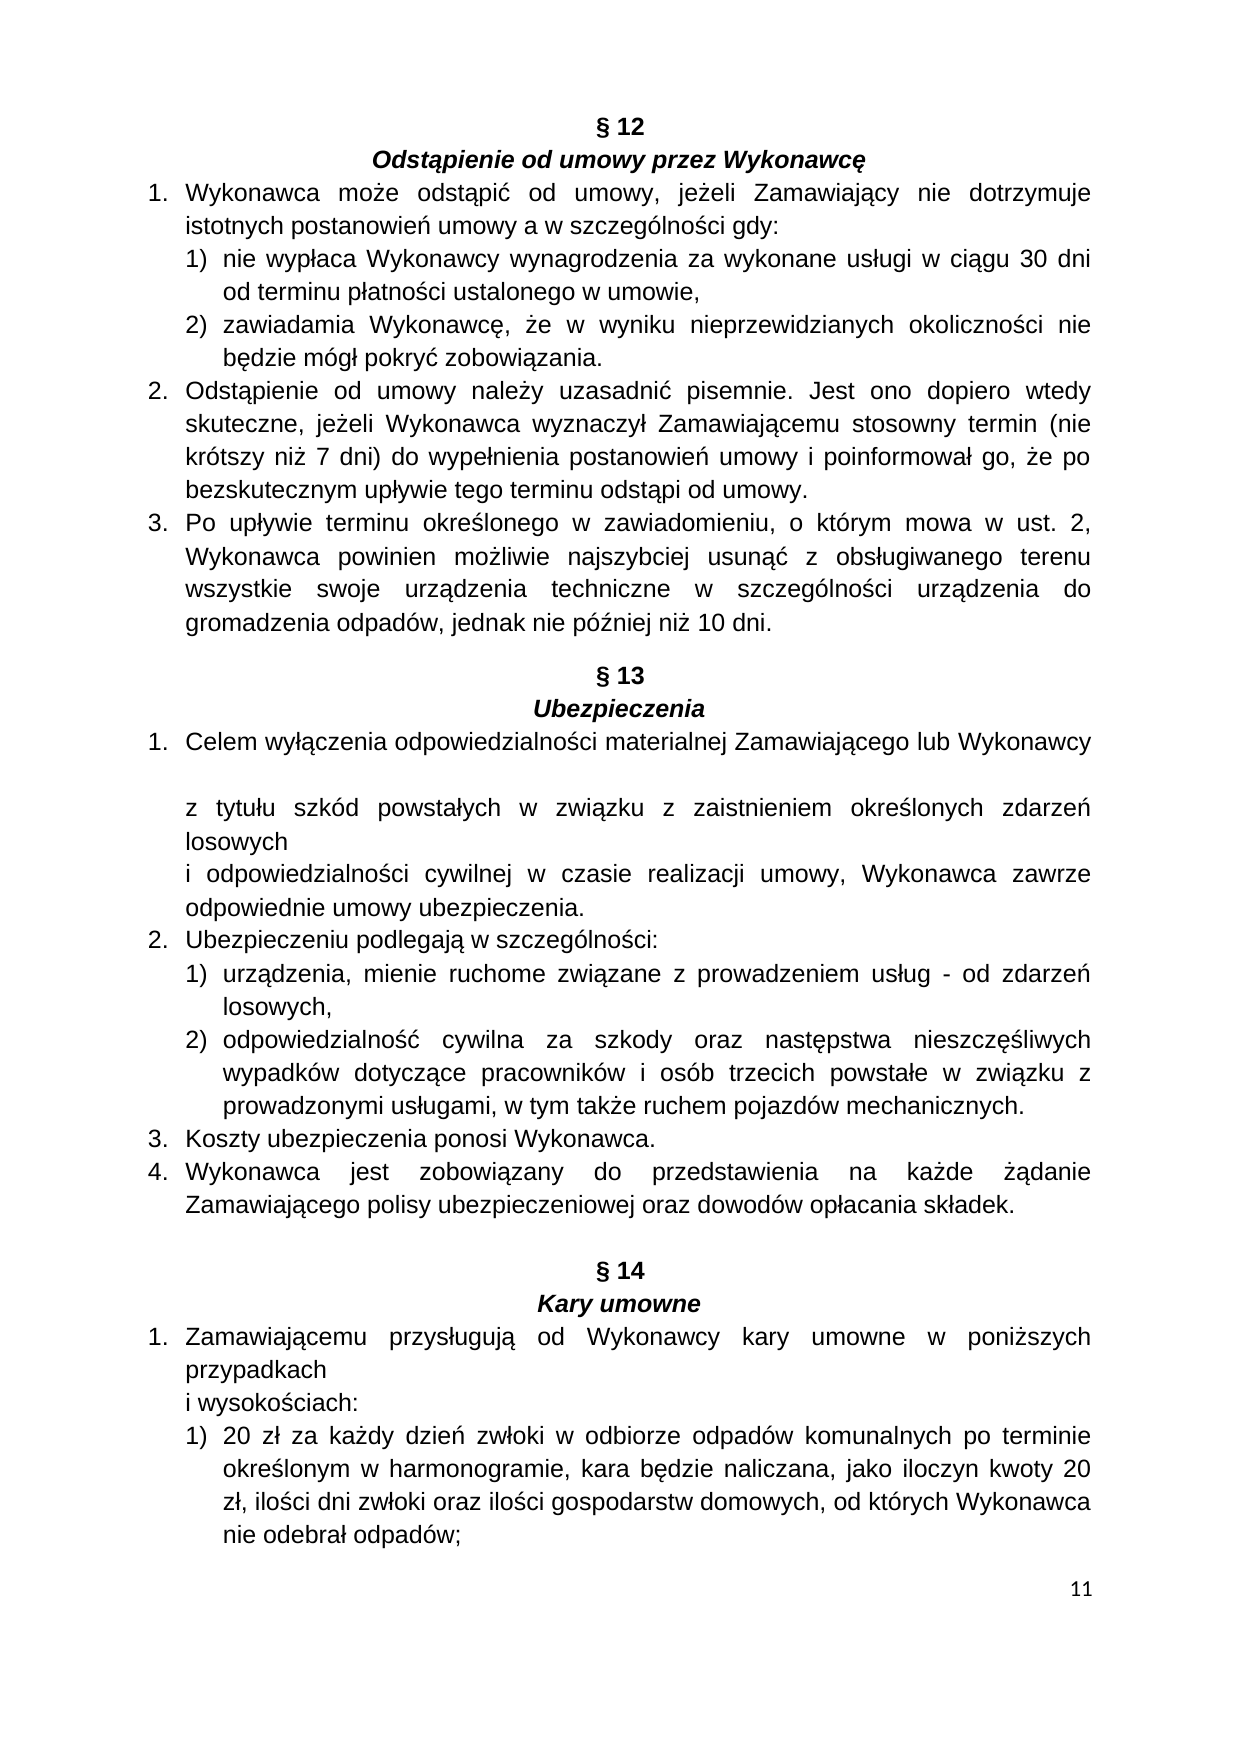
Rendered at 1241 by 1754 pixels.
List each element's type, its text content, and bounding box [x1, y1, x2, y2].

list Koszty ubezpieczenia ponosi Wykonawca. [148, 1124, 1092, 1152]
text Kary umowne [148, 1289, 1092, 1317]
list Odstąpienie od umowy należy uzasadnić pisemnie. Jest ono dopiero wtedy skuteczne, jeżeli Wykonawca wyznaczył Zamawiającemu stosowny termin (nie krótszy niż 7 dni) do wypełnienia postanowień umowy i poinformował go, że po bezskutecznym upływie tego terminu odstąpi od umowy. [148, 376, 1092, 504]
list Celem wyłączenia odpowiedzialności materialnej Zamawiającego lub Wykonawcy z tytułu szkód powstałych w związku z zaistnieniem określonych zdarzeń losowych i odpowiedzialności cywilnej w czasie realizacji umowy, Wykonawca zawrze odpowiednie umowy ubezpieczenia. [148, 727, 1092, 921]
list 20 zł za każdy dzień zwłoki w odbiorze odpadów komunalnych po terminie określonym w harmonogramie, kara będzie naliczana, jako iloczyn kwoty 20 zł, ilości dni zwłoki oraz ilości gospodarstw domowych, od których Wykonawca nie odebrał odpadów; [185, 1421, 1092, 1549]
text § 12 [148, 112, 1092, 141]
text Odstąpienie od umowy przez Wykonawcę [148, 145, 1092, 174]
list odpowiedzialność cywilna za szkody oraz następstwa nieszczęśliwych wypadków dotyczące pracowników i osób trzecich powstałe w związku z prowadzonymi usługami, w tym także ruchem pojazdów mechanicznych. [185, 1024, 1092, 1119]
list urządzenia, mienie ruchome związane z prowadzeniem usług - od zdarzeń losowych, [185, 958, 1092, 1020]
text Ubezpieczenia [148, 694, 1092, 723]
text § 14 [148, 1256, 1092, 1284]
list Ubezpieczeniu podlegają w szczególności: [148, 926, 1092, 954]
list Wykonawca jest zobowiązany do przedstawienia na każde żądanie Zamawiającego polisy ubezpieczeniowej oraz dowodów opłacania składek. [148, 1157, 1092, 1218]
list Zamawiającemu przysługują od Wykonawcy kary umowne w poniższych przypadkach i wysokościach: [148, 1322, 1092, 1417]
list nie wypłaca Wykonawcy wynagrodzenia za wykonane usługi w ciągu 30 dni od terminu płatności ustalonego w umowie, [185, 244, 1092, 306]
list Po upływie terminu określonego w zawiadomieniu, o którym mowa w ust. 2, Wykonawca powinien możliwie najszybciej usunąć z obsługiwanego terenu wszystkie swoje urządzenia techniczne w szczególności urządzenia do gromadzenia odpadów, jednak nie później niż 10 dni. [148, 508, 1092, 636]
list Wykonawca może odstąpić od umowy, jeżeli Zamawiający nie dotrzymuje istotnych postanowień umowy a w szczególności gdy: [148, 178, 1092, 240]
list zawiadamia Wykonawcę, że w wyniku nieprzewidzianych okoliczności nie będzie mógł pokryć zobowiązania. [185, 310, 1092, 372]
text § 13 [148, 661, 1092, 690]
